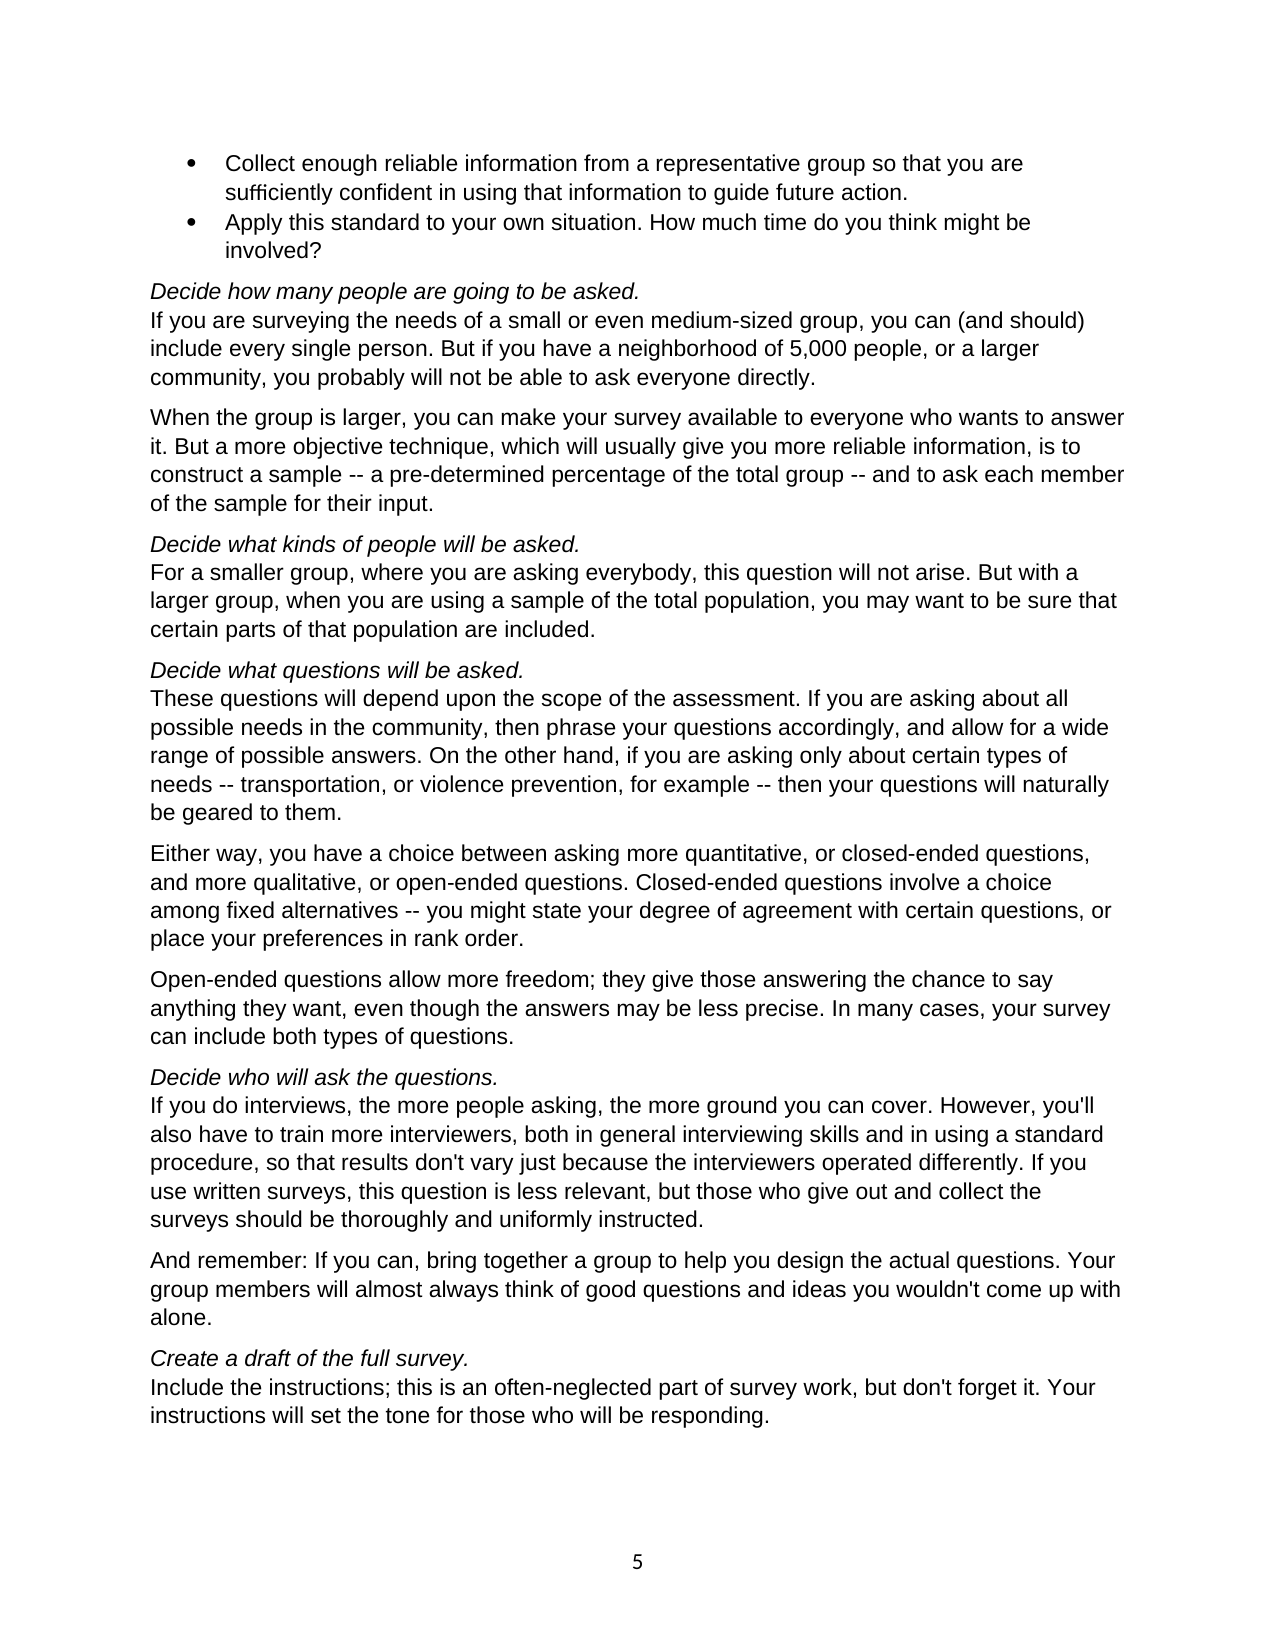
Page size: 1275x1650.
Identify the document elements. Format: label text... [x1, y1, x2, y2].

text Include the instructions; this is an often-neglected part of survey work, but don't forget it. Your instructions will set the tone for those who will be responding. [150, 1373, 1125, 1428]
text Create a draft of the full survey. [150, 1345, 1125, 1371]
text Decide how many people are going to be asked. [150, 278, 1125, 304]
text Decide what questions will be asked. [150, 657, 1125, 683]
text For a smaller group, where you are asking everybody, this question will not arise. But with a larger group, when you are using a sample of the total population, you may want to be sure that certain parts of that population are included. [150, 559, 1125, 642]
text If you do interviews, the more people asking, the more ground you can cover. However, you'll also have to train more interviewers, both in general interviewing skills and in using a standard procedure, so that results don't vary just because the interviewers operated differently. If you use written surveys, this question is less relevant, but those who give out and collect the surveys should be thoroughly and uniformly instructed. [150, 1092, 1125, 1233]
text Decide who will ask the questions. [150, 1064, 1125, 1090]
text When the group is larger, you can make your survey available to everyone who wants to answer it. But a more objective technique, which will usually give you more reliable information, is to construct a sample -- a pre-determined percentage of the total group -- and to ask each member of the sample for their input. [150, 404, 1125, 516]
text Either way, you have a choice between asking more quantitative, or closed-ended questions, and more qualitative, or open-ended questions. Closed-ended questions involve a choice among ﬁxed alternatives -- you might state your degree of agreement with certain questions, or place your preferences in rank order. [150, 840, 1125, 952]
text If you are surveying the needs of a small or even medium-sized group, you can (and should) include every single person. But if you have a neighborhood of 5,000 people, or a larger community, you probably will not be able to ask everyone directly. [150, 307, 1125, 390]
list Collect enough reliable information from a representative group so that you are suﬃciently conﬁdent in using that information to guide future action. [187, 150, 1125, 207]
text Decide what kinds of people will be asked. [150, 531, 1125, 557]
text Open-ended questions allow more freedom; they give those answering the chance to say anything they want, even though the answers may be less precise. In many cases, your survey can include both types of questions. [150, 966, 1125, 1049]
list Apply this standard to your own situation. How much time do you think might be involved? [187, 209, 1125, 263]
text These questions will depend upon the scope of the assessment. If you are asking about all possible needs in the community, then phrase your questions accordingly, and allow for a wide range of possible answers. On the other hand, if you are asking only about certain types of needs -- transportation, or violence prevention, for example -- then your questions will naturally be geared to them. [150, 685, 1125, 825]
text And remember: If you can, bring together a group to help you design the actual questions. Your group members will almost always think of good questions and ideas you wouldn't come up with alone. [150, 1247, 1125, 1330]
